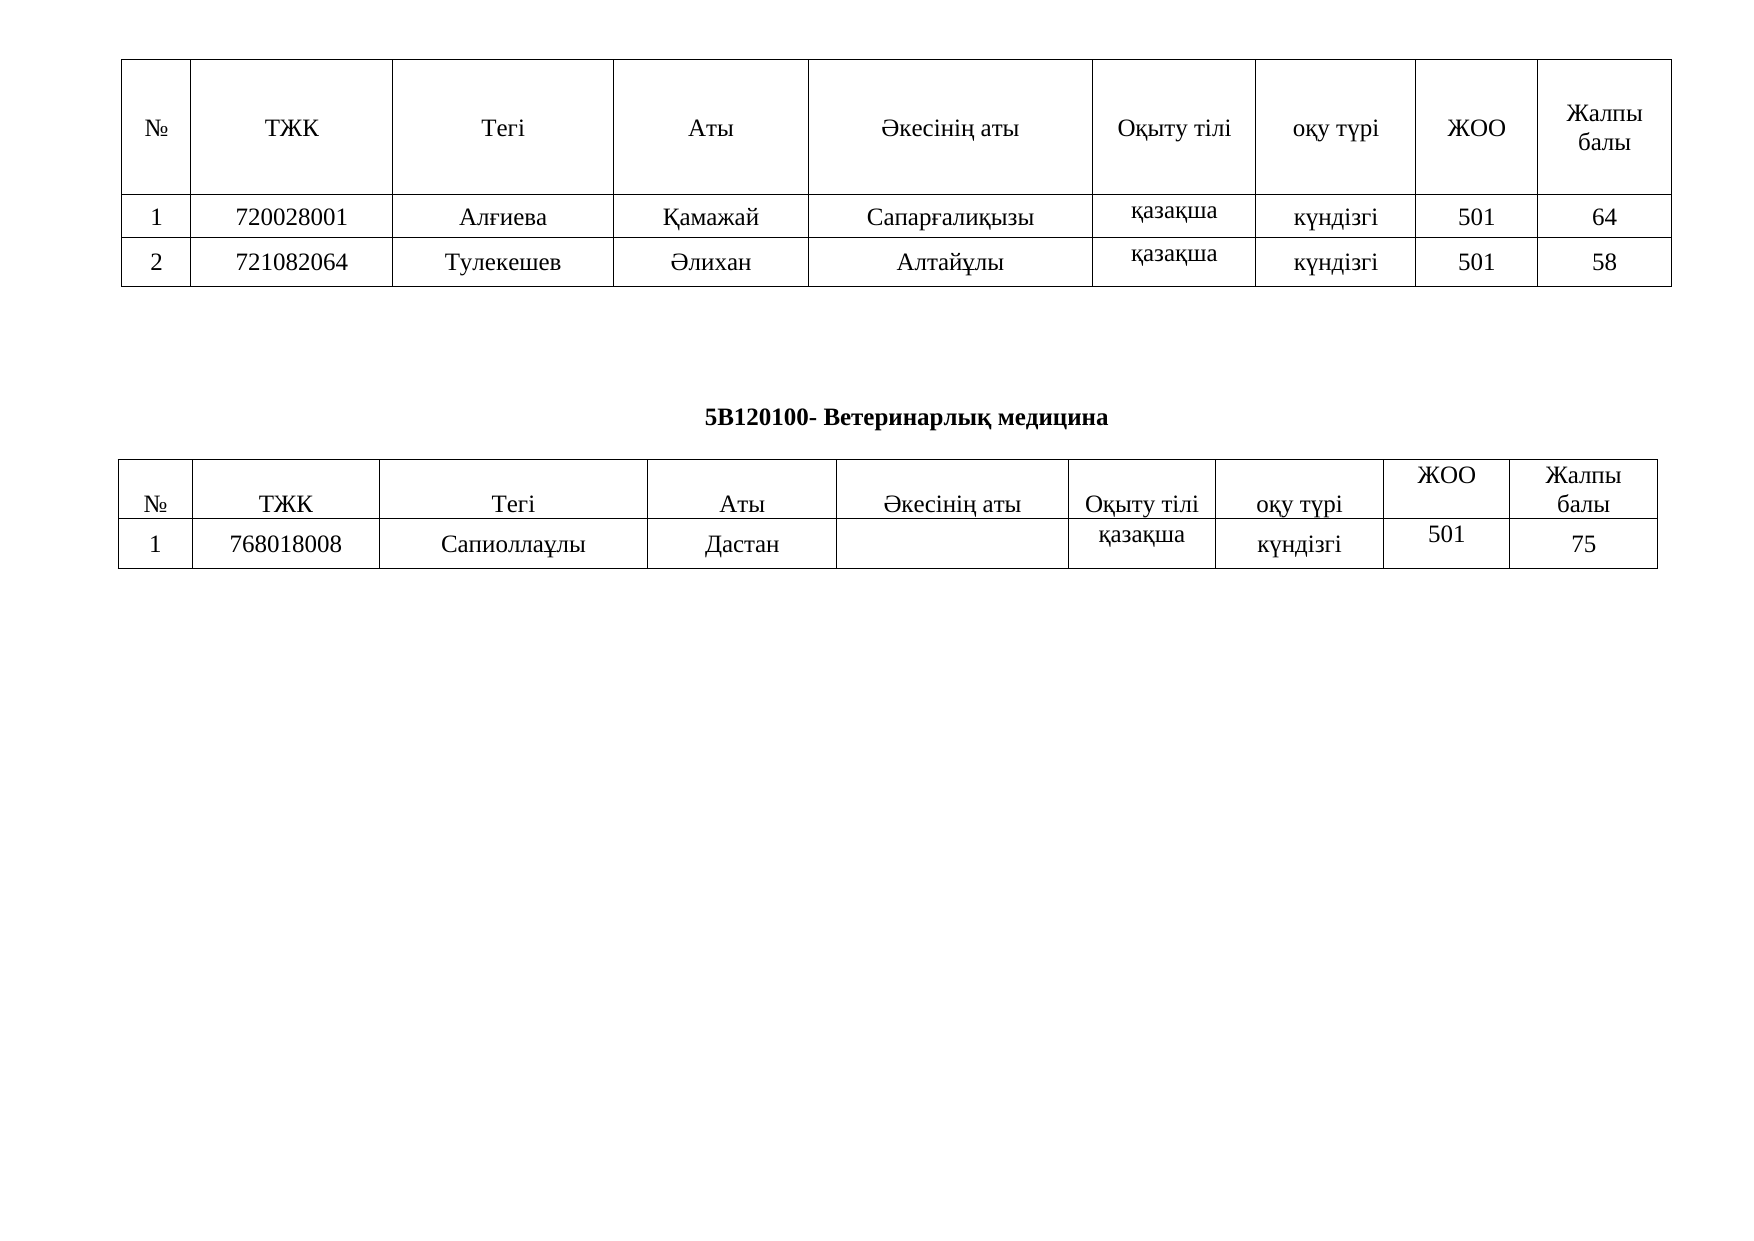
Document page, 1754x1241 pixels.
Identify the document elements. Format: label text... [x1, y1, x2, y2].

table_cell 501 [1384, 519, 1509, 568]
table_cell 1 [119, 519, 192, 568]
table_header ТЖК [193, 460, 379, 518]
table_cell 501 [1416, 195, 1537, 237]
table_header Тегі [380, 460, 647, 518]
table_cell 768018008 [193, 519, 379, 568]
table_cell Алғиева [393, 195, 613, 237]
table_header оқу түрі [1216, 460, 1383, 518]
table_cell ТЖК [191, 60, 392, 194]
table_cell Тегі [393, 60, 613, 194]
table_cell оқу түрі [1256, 60, 1415, 194]
table_cell қазақша [1093, 238, 1255, 286]
table_cell Сапарғалиқызы [809, 195, 1092, 237]
table_cell Әлихан [614, 238, 808, 286]
table_cell Тулекешев [393, 238, 613, 286]
table_cell 1 [122, 195, 190, 237]
table_cell қазақша [1093, 195, 1255, 237]
table_cell Әкесінің аты [809, 60, 1092, 194]
table_cell Аты [614, 60, 808, 194]
table_cell [837, 519, 1068, 568]
table_header ЖОО [1384, 460, 1509, 518]
table_cell 75 [1510, 519, 1657, 568]
table_cell 2 [122, 238, 190, 286]
table_header Аты [648, 460, 836, 518]
table_cell ЖОО [1416, 60, 1537, 194]
table_cell 720028001 [191, 195, 392, 237]
table_cell күндізгі [1216, 519, 1383, 568]
table_cell күндізгі [1256, 238, 1415, 286]
table_header Жалпы балы [1510, 460, 1657, 518]
table_cell Қамажай [614, 195, 808, 237]
table_cell № [122, 60, 190, 194]
table_cell 721082064 [191, 238, 392, 286]
table_cell Сапиоллаұлы [380, 519, 647, 568]
table_cell 64 [1538, 195, 1671, 237]
table_cell Оқыту тілі [1093, 60, 1255, 194]
table_header № [119, 460, 192, 518]
table_cell қазақша [1069, 519, 1215, 568]
table_cell Жалпы балы [1538, 60, 1671, 194]
table_cell Алтайұлы [809, 238, 1092, 286]
table_cell күндізгі [1256, 195, 1415, 237]
table_cell 501 [1416, 238, 1537, 286]
table_cell Дастан [648, 519, 836, 568]
text 5В120100- Ветеринарлық медицина [148, 402, 1665, 430]
table_header Әкесінің аты [837, 460, 1068, 518]
table_cell 58 [1538, 238, 1671, 286]
table_header Оқыту тілі [1069, 460, 1215, 518]
